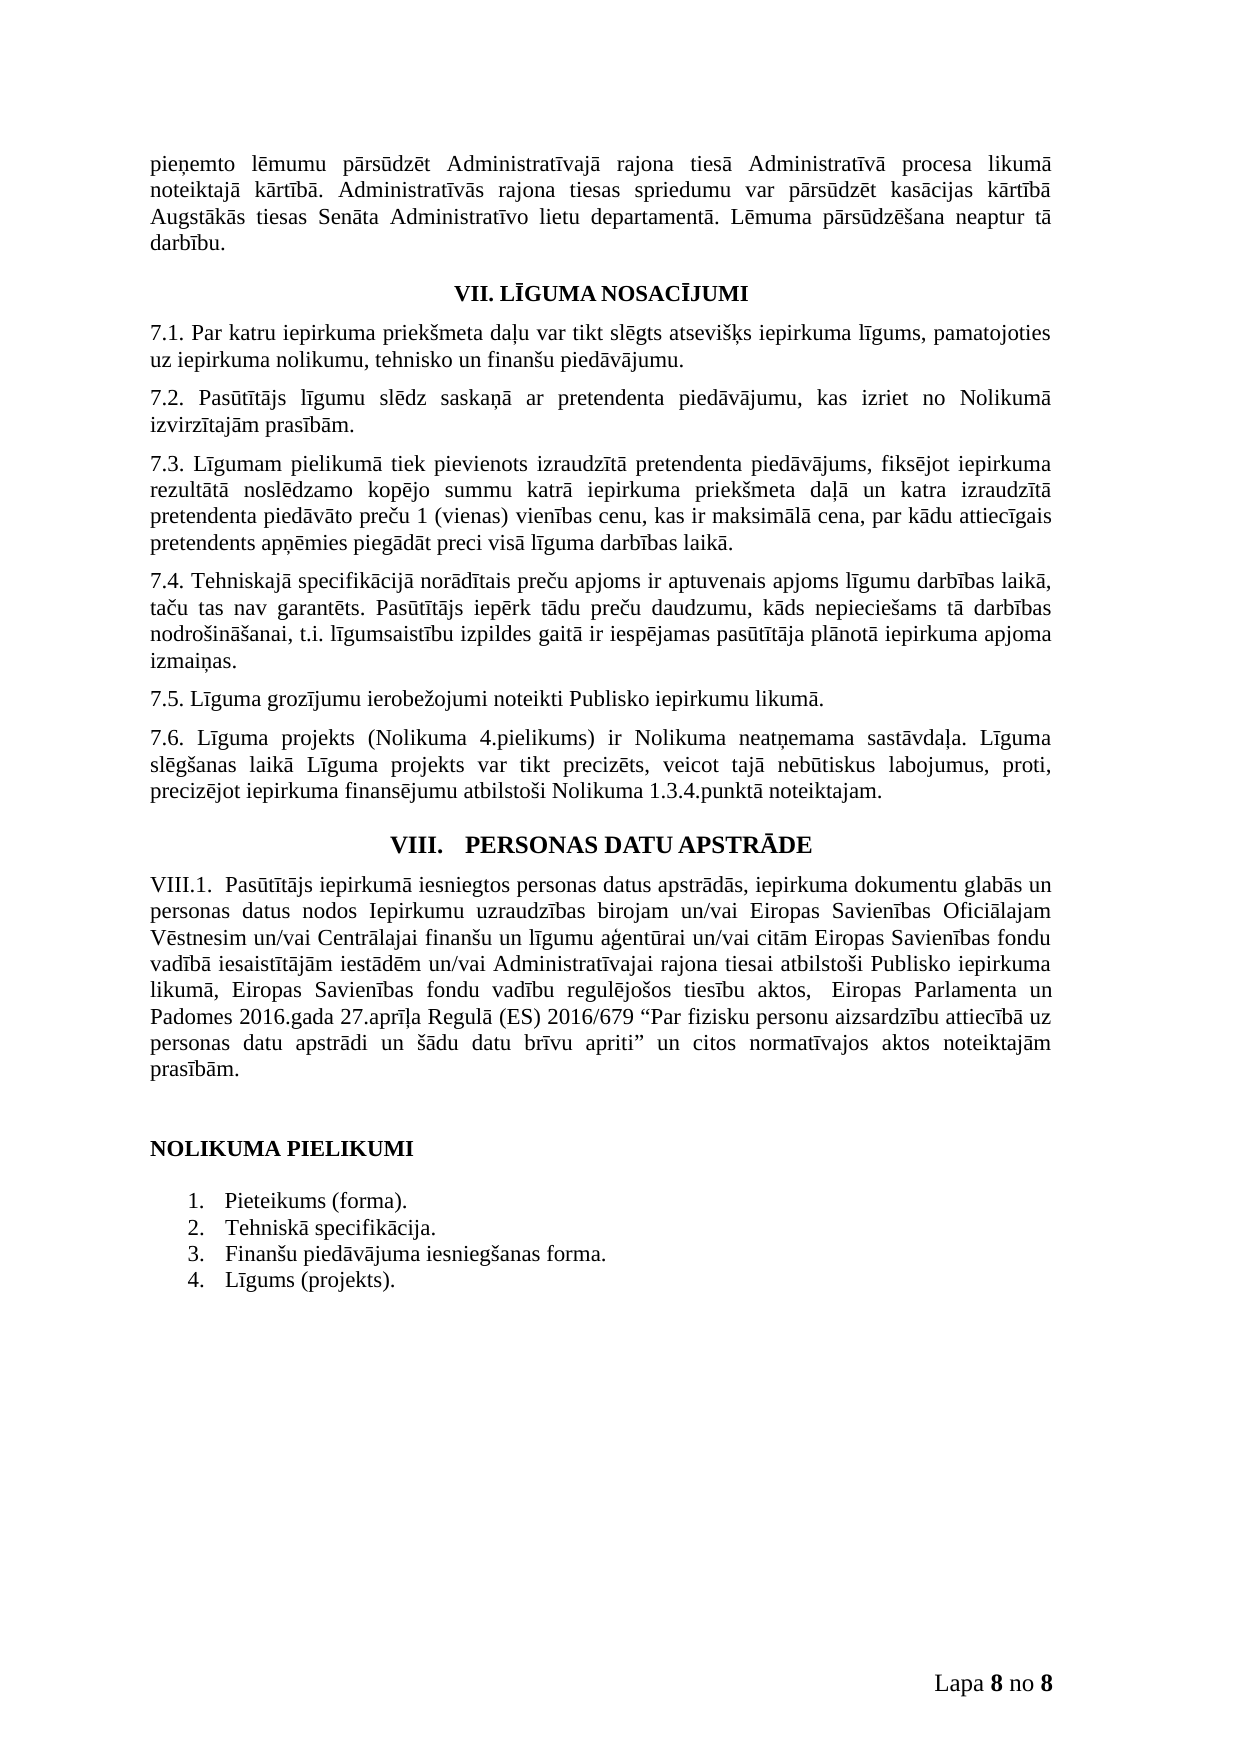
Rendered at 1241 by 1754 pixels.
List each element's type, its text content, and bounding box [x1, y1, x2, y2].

subtitle VII. LĪGUMA NOSACĪJUMI [150, 280, 1053, 307]
text 7.2. Pasūtītājs līgumu slēdz saskaņā ar pretendenta piedāvājumu, kas izriet no Nolikumā izvirzītajām prasībām. [150, 384, 1053, 437]
list Līgums (projekts). [187, 1266, 1053, 1293]
list Pasūtītājs iepirkumā iesniegtos personas datus apstrādās, iepirkuma dokumentu glabās un personas datus nodos Iepirkumu uzraudzības birojam un/vai Eiropas Savienības Oficiālajam Vēstnesim un/vai Centrālajai finanšu un līgumu aģentūrai un/vai citām Eiropas Savienības fondu vadībā iesaistītājām iestādēm un/vai Administratīvajai rajona tiesai atbilstoši Publisko iepirkuma likumā, Eiropas Savienības fondu vadību regulējošos tiesību aktos, Eiropas Parlamenta un Padomes 2016.gada 27.aprīļa Regulā (ES) 2016/679 “Par fizisku personu aizsardzību attiecībā uz personas datu apstrādi un šādu datu brīvu apriti” un citos normatīvajos aktos noteiktajām prasībām. [150, 871, 1053, 1082]
list Finanšu piedāvājuma iesniegšanas forma. [187, 1240, 1053, 1266]
text 7.6. Līguma projekts (Nolikuma 4.pielikums) ir Nolikuma neatņemama sastāvdaļa. Līguma slēgšanas laikā Līguma projekts var tikt precizēts, veicot tajā nebūtiskus labojumus, proti, precizējot iepirkuma finansējumu atbilstoši Nolikuma 1.3.4.punktā noteiktajam. [150, 724, 1053, 803]
text 7.4. Tehniskajā specifikācijā norādītais preču apjoms ir aptuvenais apjoms līgumu darbības laikā, taču tas nav garantēts. Pasūtītājs iepērk tādu preču daudzumu, kāds nepieciešams tā darbības nodrošināšanai, t.i. līgumsaistību izpildes gaitā ir iespējamas pasūtītāja plānotā iepirkuma apjoma izmaiņas. [150, 568, 1053, 673]
text 7.1. Par katru iepirkuma priekšmeta daļu var tikt slēgts atsevišķs iepirkuma līgums, pamatojoties uz iepirkuma nolikumu, tehnisko un finanšu piedāvājumu. [150, 319, 1053, 372]
list Pieteikums (forma). [187, 1187, 1053, 1214]
text 7.5. Līguma grozījumu ierobežojumi noteikti Publisko iepirkumu likumā. [150, 686, 1053, 712]
text 7.3. Līgumam pielikumā tiek pievienots izraudzītā pretendenta piedāvājums, fiksējot iepirkuma rezultātā noslēdzamo kopējo summu katrā iepirkuma priekšmeta daļā un katra izraudzītā pretendenta piedāvāto preču 1 (vienas) vienības cenu, kas ir maksimālā cena, par kādu attiecīgais pretendents apņēmies piegādāt preci visā līguma darbības laikā. [150, 450, 1053, 555]
text NOLIKUMA PIELIKUMI [150, 1134, 1053, 1161]
list Tehniskā specifikācija. [187, 1214, 1053, 1240]
list PERSONAS DATU APSTRĀDE [150, 830, 1053, 858]
